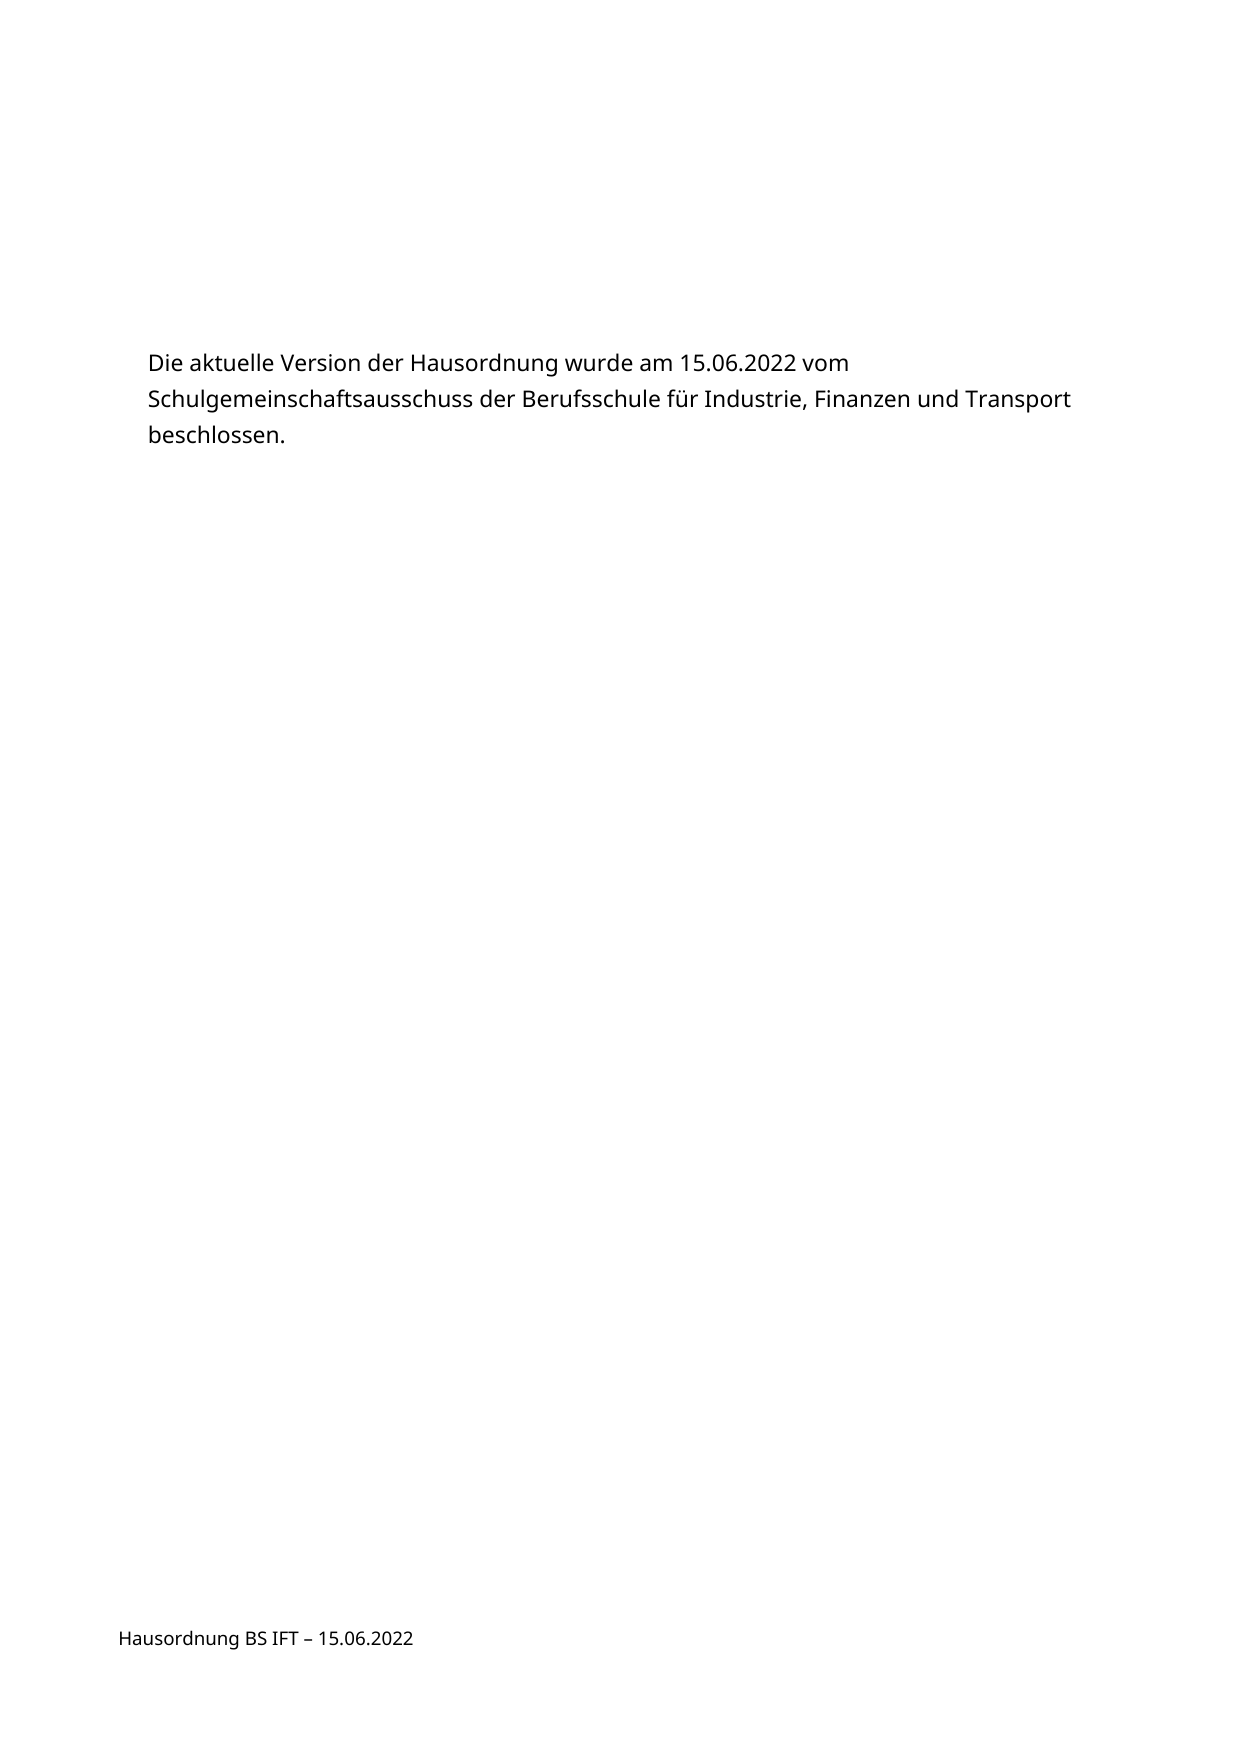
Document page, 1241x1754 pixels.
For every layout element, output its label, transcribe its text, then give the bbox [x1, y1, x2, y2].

text beschlossen. [148, 419, 1122, 450]
text Schulgemeinschaftsausschuss der Berufsschule für Industrie, Finanzen und Transport [148, 383, 1122, 414]
text Die aktuelle Version der Hausordnung wurde am 15.06.2022 vom [148, 347, 1122, 378]
